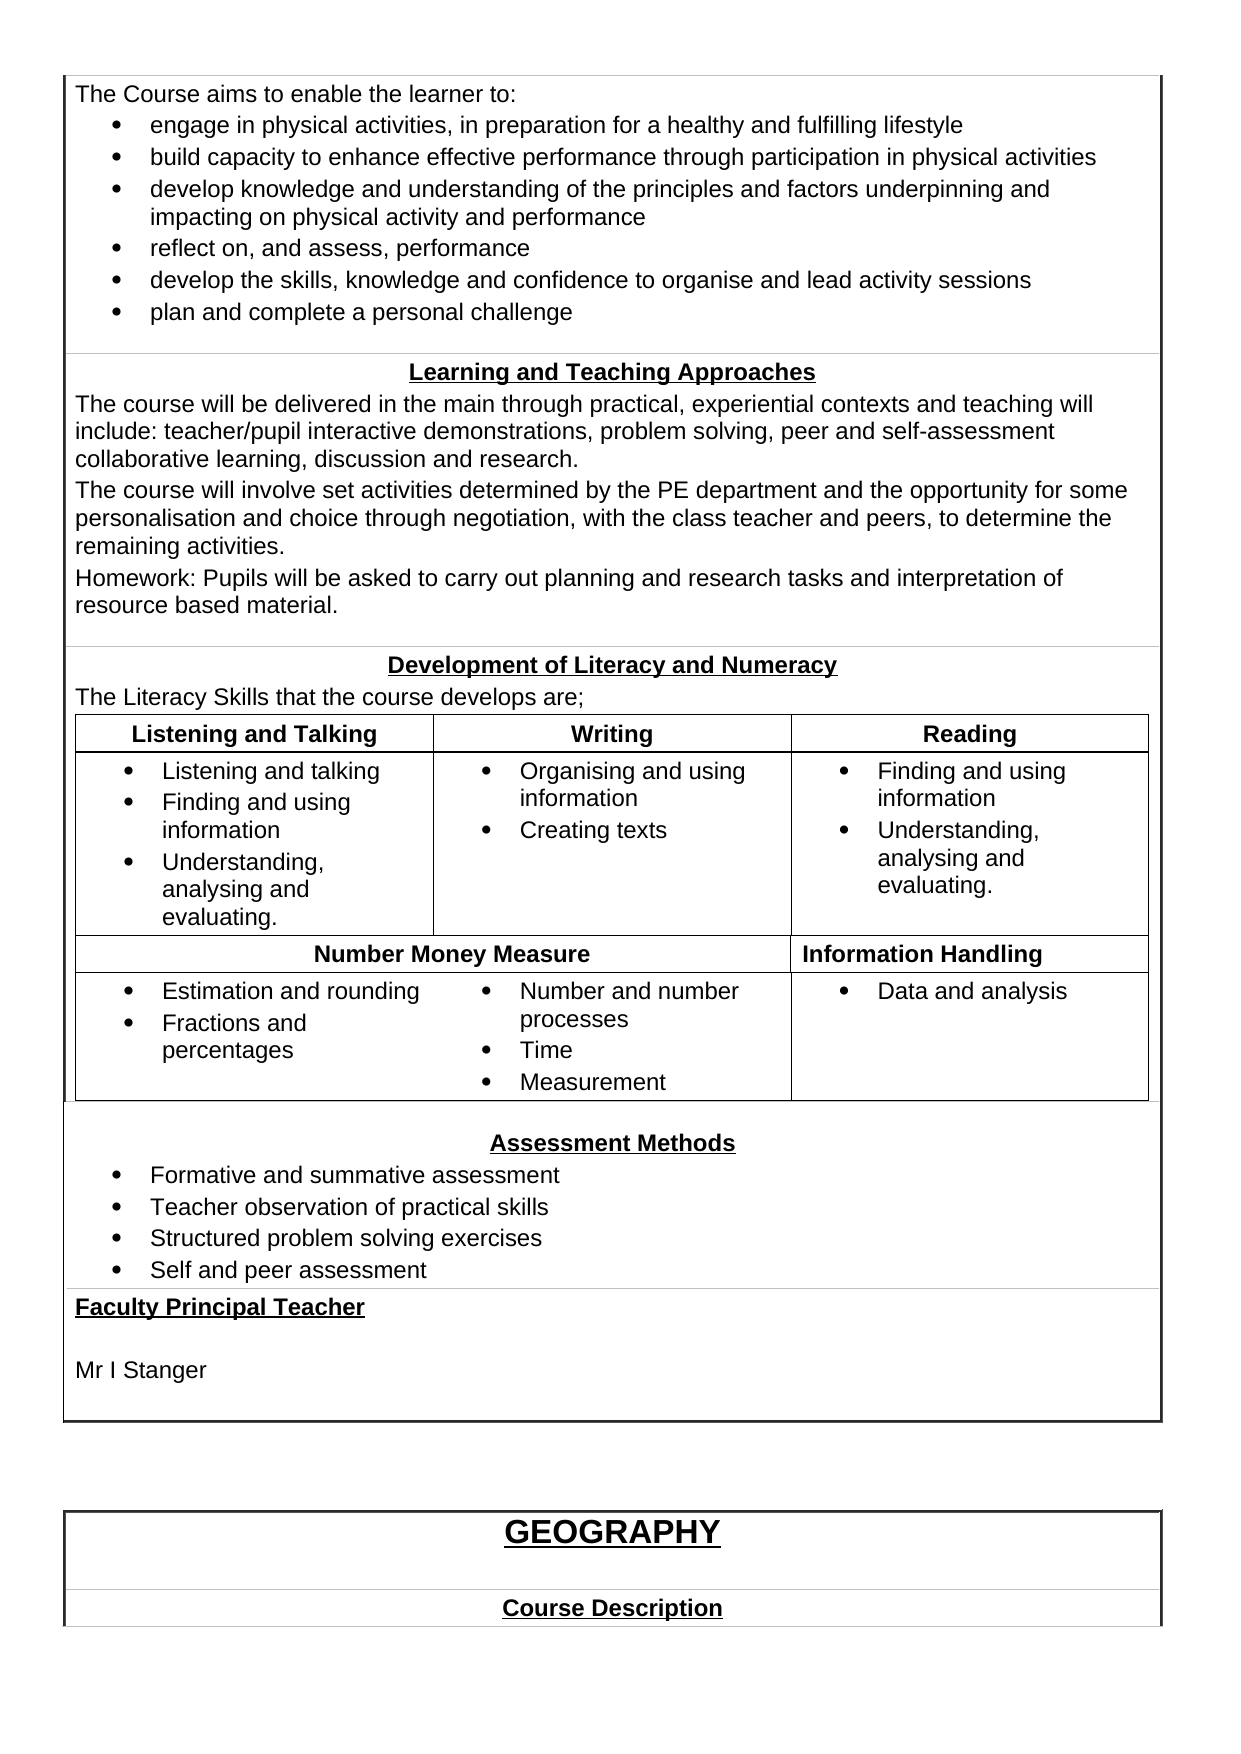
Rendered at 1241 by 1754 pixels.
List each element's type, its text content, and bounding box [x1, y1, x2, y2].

table_cell Faculty Principal Teacher Mr I Stanger [64, 1288, 1159, 1419]
table_cell Learning and Teaching Approaches The course will be delivered in the main through practical, experiential contexts and teaching will include: teacher/pupil interactive demonstrations, problem solving, peer and self-assessment collaborative learning, discussion and research. The course will involve set activities determined by the PE department and the opportunity for some personalisation and choice through negotiation, with the class teacher and peers, to determine the remaining activities. Homework: Pupils will be asked to carry out planning and research tasks and interpretation of resource based material. [66, 354, 1159, 646]
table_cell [66, 76, 1159, 353]
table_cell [66, 1590, 1159, 1626]
table_header GEOGRAPHY [66, 1513, 1159, 1589]
table_cell Development of Literacy and Numeracy The Literacy Skills that the course develops are; [66, 647, 1159, 1101]
table_cell Assessment Methods Formative and summative assessment Teacher observation of practical skills Structured problem solving exercises Self and peer assessment [64, 1102, 1159, 1288]
